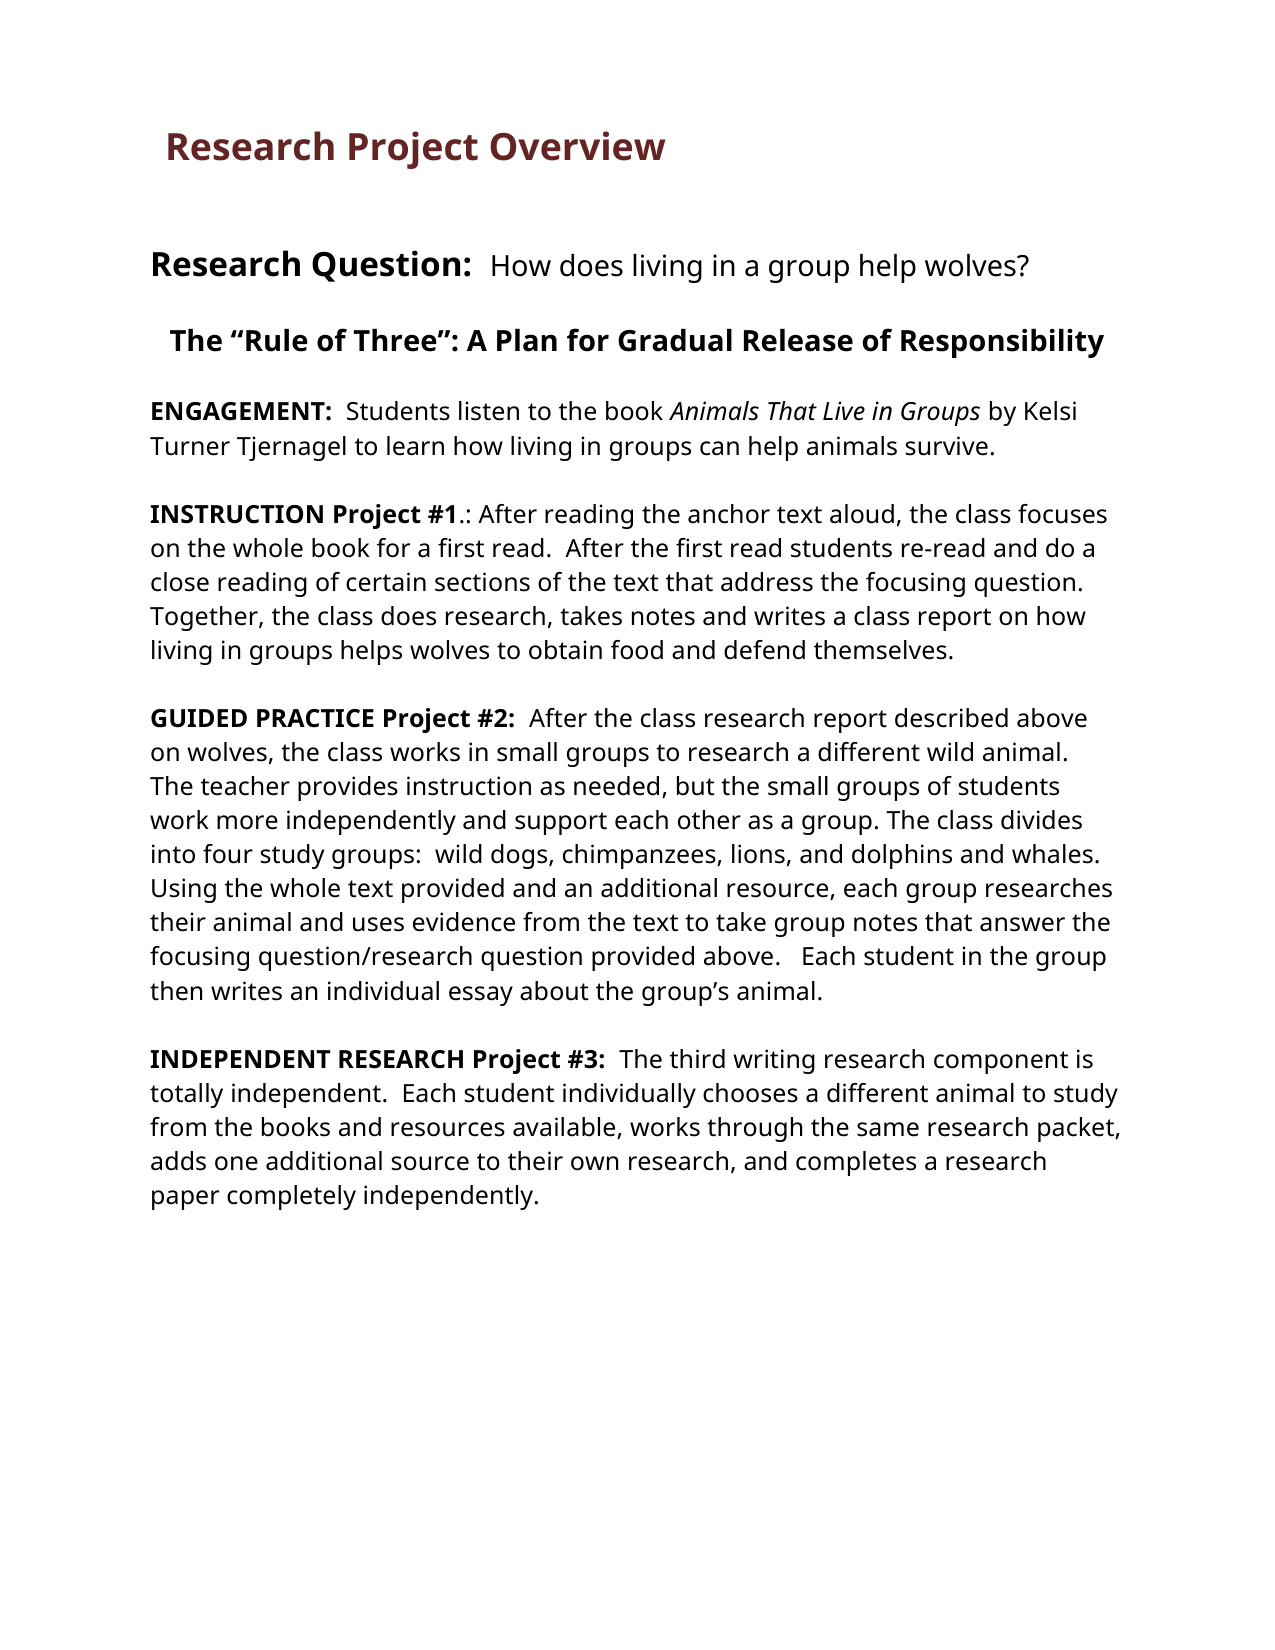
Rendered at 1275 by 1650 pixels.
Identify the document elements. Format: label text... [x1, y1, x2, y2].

text GUIDED PRACTICE Project #2: After the class research report described above on wolves, the class works in small groups to research a different wild animal. The teacher provides instruction as needed, but the small groups of students work more independently and support each other as a group. The class divides into four study groups: wild dogs, chimpanzees, lions, and dolphins and whales. Using the whole text provided and an additional resource, each group researches their animal and uses evidence from the text to take group notes that answer the focusing question/research question provided above. Each student in the group then writes an individual essay about the group’s animal. [150, 701, 1125, 1007]
text ENGAGEMENT: Students listen to the book Animals That Live in Groups by Kelsi Turner Tjernagel to learn how living in groups can help animals survive. [150, 394, 1125, 462]
text The “Rule of Three”: A Plan for Gradual Release of Responsibility [150, 320, 1125, 360]
text Research Question: How does living in a group help wolves? [150, 241, 1125, 286]
text INSTRUCTION Project #1.: After reading the anchor text aloud, the class focuses on the whole book for a first read. After the first read students re-read and do a close reading of certain sections of the text that address the focusing question. Together, the class does research, takes notes and writes a class report on how living in groups helps wolves to obtain food and defend themselves. [150, 496, 1125, 667]
text INDEPENDENT RESEARCH Project #3: The third writing research component is totally independent. Each student individually chooses a different animal to study from the books and resources available, works through the same research packet, adds one additional source to their own research, and completes a research paper completely independently. [150, 1041, 1125, 1212]
